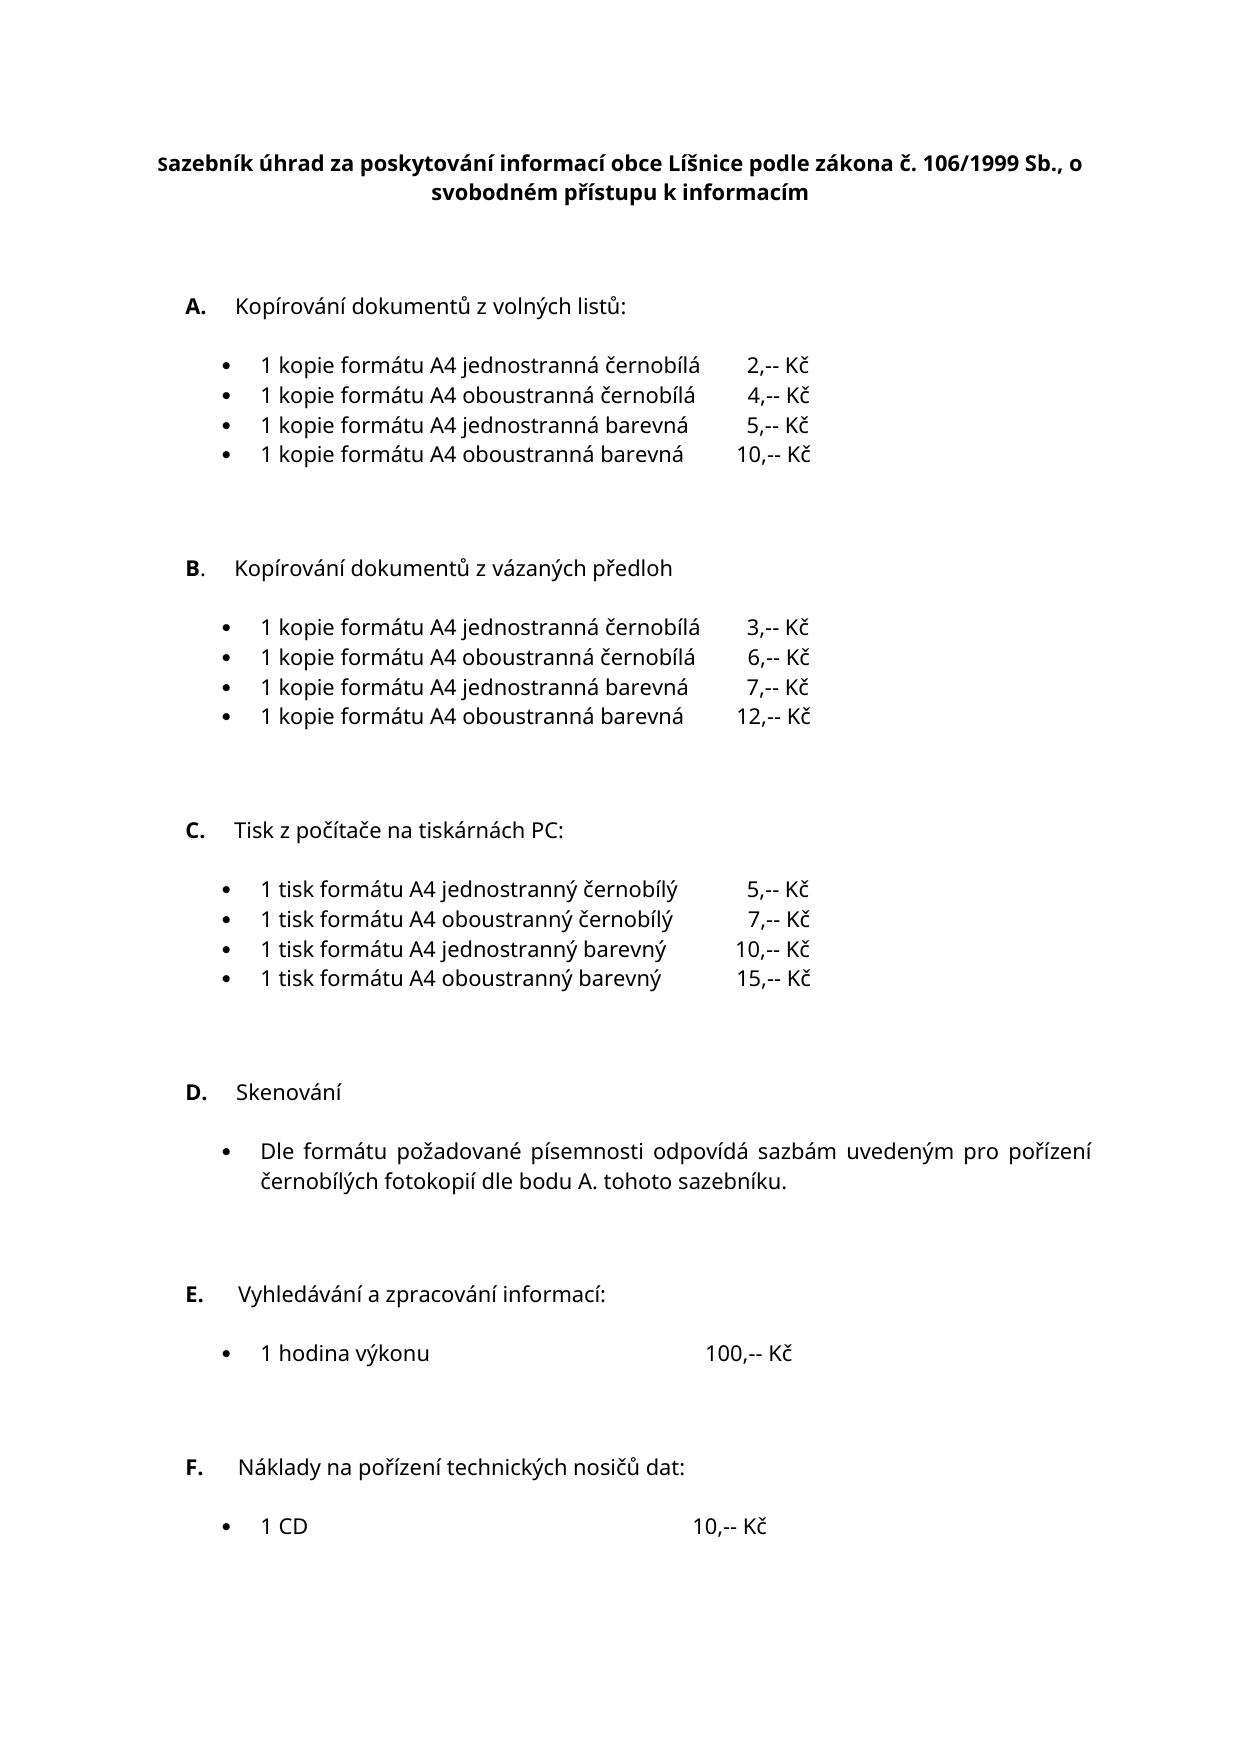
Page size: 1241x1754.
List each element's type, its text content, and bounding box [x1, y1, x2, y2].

list 1 kopie formátu A4 oboustranná černobílá 4,-- Kč [223, 380, 1093, 409]
text D. Skenování [185, 1077, 1093, 1107]
list Dle formátu požadované písemnosti odpovídá sazbám uvedeným pro pořízení černobílých fotokopií dle bodu A. tohoto sazebníku. [223, 1136, 1093, 1196]
list 1 kopie formátu A4 jednostranná černobílá 3,-- Kč [223, 612, 1093, 642]
list 1 CD 10,-- Kč [223, 1511, 1093, 1541]
text B. Kopírování dokumentů z vázaných předloh [185, 553, 1093, 583]
list 1 tisk formátu A4 jednostranný barevný 10,-- Kč [223, 933, 1093, 963]
list 1 kopie formátu A4 oboustranná barevná 12,-- Kč [223, 701, 1093, 731]
text F. Náklady na pořízení technických nosičů dat: [185, 1452, 1093, 1482]
text A. Kopírování dokumentů z volných listů: [185, 291, 1093, 321]
text Sazebník úhrad za poskytování informací obce Líšnice podle zákona č. 106/1999 Sb., o svobodném přístupu k informacím [148, 148, 1093, 207]
list 1 kopie formátu A4 oboustranná černobílá 6,-- Kč [223, 642, 1093, 672]
list 1 kopie formátu A4 oboustranná barevná 10,-- Kč [223, 439, 1093, 469]
text E. Vyhledávání a zpracování informací: [185, 1279, 1093, 1309]
list 1 kopie formátu A4 jednostranná barevná 7,-- Kč [223, 672, 1093, 701]
list 1 tisk formátu A4 jednostranný černobílý 5,-- Kč [223, 874, 1093, 904]
text C. Tisk z počítače na tiskárnách PC: [185, 815, 1093, 845]
list 1 tisk formátu A4 oboustranný černobílý 7,-- Kč [223, 904, 1093, 933]
list 1 hodina výkonu 100,-- Kč [223, 1338, 1093, 1368]
list 1 tisk formátu A4 oboustranný barevný 15,-- Kč [223, 963, 1093, 993]
list 1 kopie formátu A4 jednostranná barevná 5,-- Kč [223, 409, 1093, 439]
list 1 kopie formátu A4 jednostranná černobílá 2,-- Kč [223, 350, 1093, 380]
